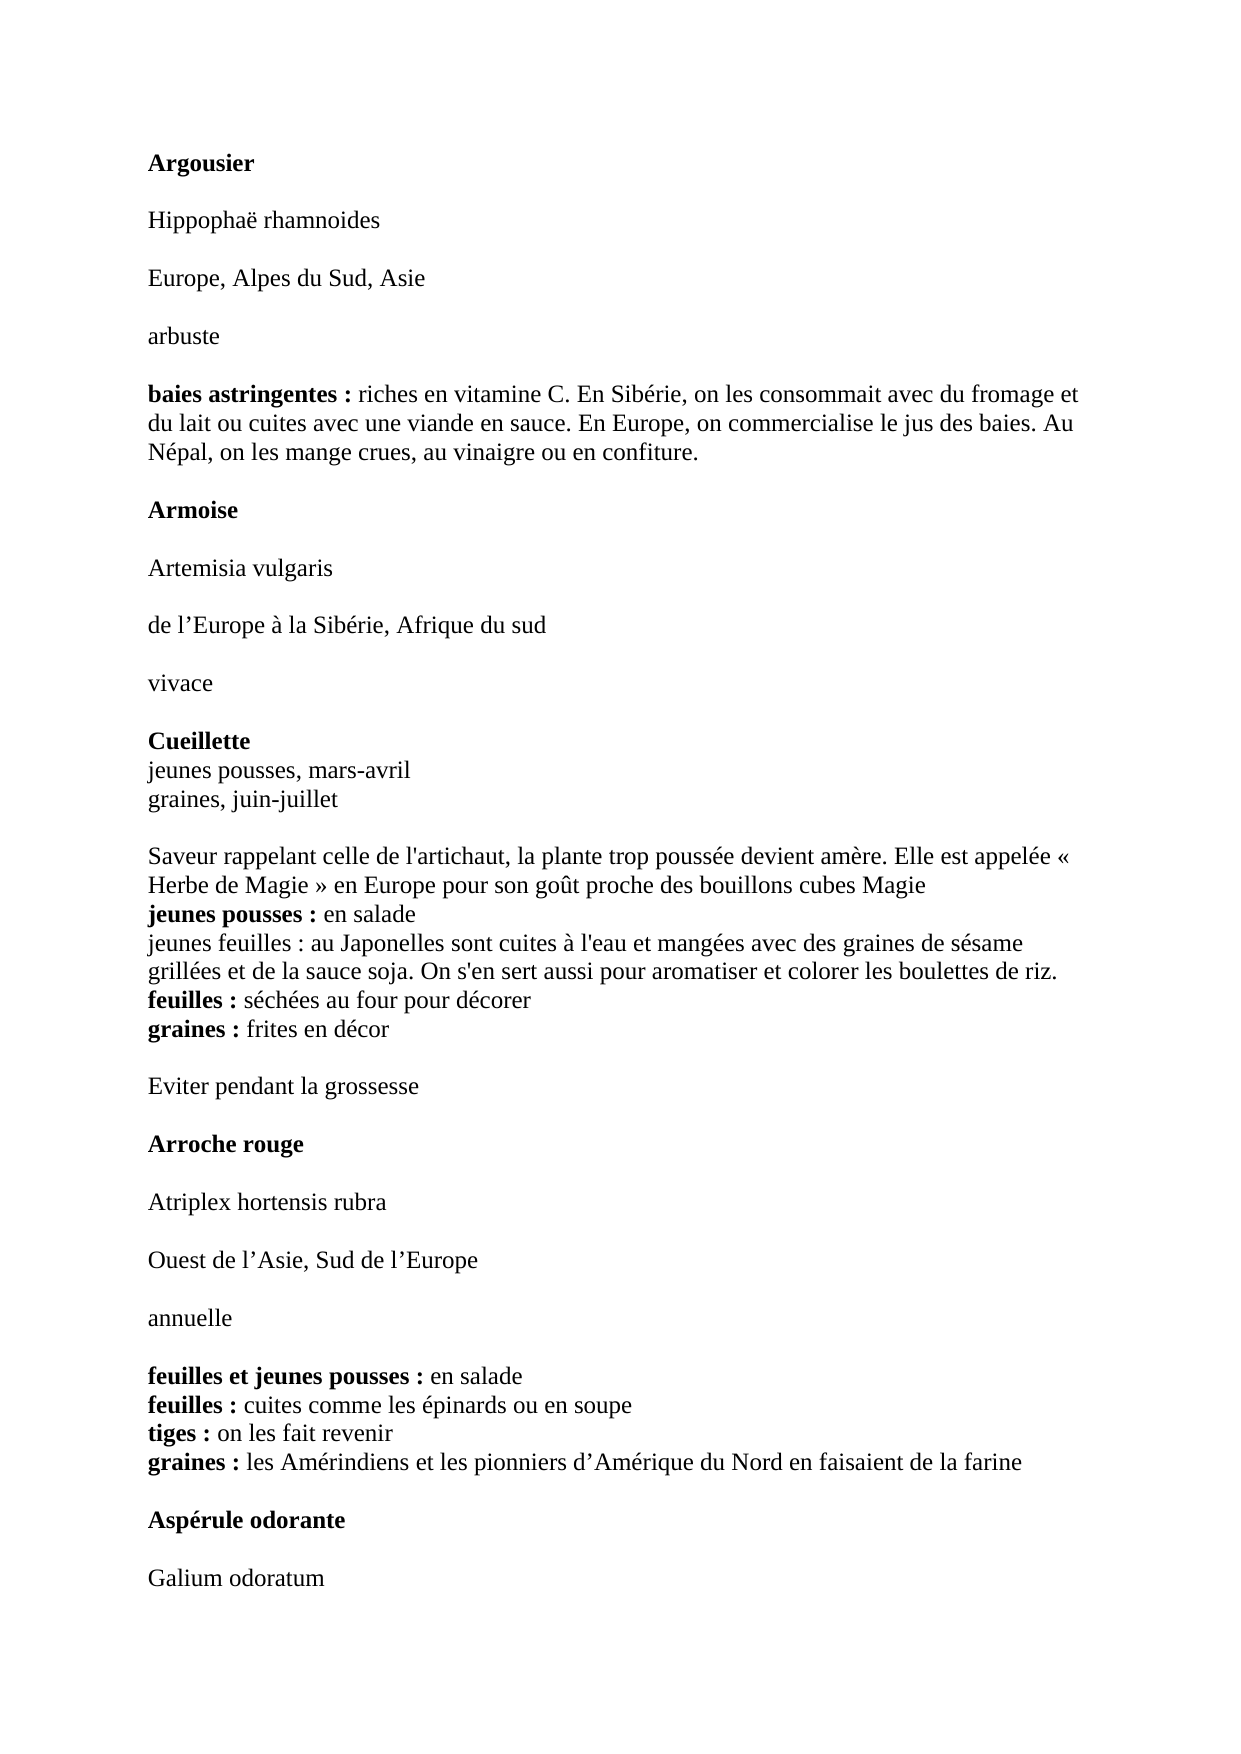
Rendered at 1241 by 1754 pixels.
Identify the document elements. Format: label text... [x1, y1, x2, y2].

text Ouest de l’Asie, Sud de l’Europe [148, 1245, 1093, 1274]
text arbuste [148, 321, 1093, 350]
text Cueillette jeunes pousses, mars-avril graines, juin-juillet Saveur rappelant celle de l'artichaut, la plante trop poussée devient amère. Elle est appelée « Herbe de Magie » en Europe pour son goût proche des bouillons cubes Magie jeunes pousses : en salade jeunes feuilles : au Japonelles sont cuites à l'eau et mangées avec des graines de sésame grillées et de la sauce soja. On s'en sert aussi pour aromatiser et colorer les boulettes de riz. feuilles : séchées au four pour décorer graines : frites en décor Eviter pendant la grossesse [148, 726, 1093, 1100]
text baies astringentes : riches en vitamine C. En Sibérie, on les consommait avec du fromage et du lait ou cuites avec une viande en sauce. En Europe, on commercialise le jus des baies. Au Népal, on les mange crues, au vinaigre ou en confiture. [148, 379, 1093, 466]
text Arroche rouge [148, 1129, 1093, 1158]
text Argousier [148, 148, 1093, 176]
text annuelle [148, 1303, 1093, 1332]
text Armoise [148, 495, 1093, 523]
text Atriplex hortensis rubra [148, 1187, 1093, 1216]
text vivace [148, 668, 1093, 697]
text feuilles et jeunes pousses : en salade feuilles : cuites comme les épinards ou en soupe tiges : on les fait revenir graines : les Amérindiens et les pionniers d’Amérique du Nord en faisaient de la farine [148, 1361, 1093, 1476]
text Artemisia vulgaris [148, 553, 1093, 581]
text Europe, Alpes du Sud, Asie [148, 263, 1093, 292]
text de l’Europe à la Sibérie, Afrique du sud [148, 611, 1093, 639]
text Aspérule odorante [148, 1505, 1093, 1534]
text Galium odoratum [148, 1563, 1093, 1592]
text Hippophaë rhamnoides [148, 206, 1093, 234]
